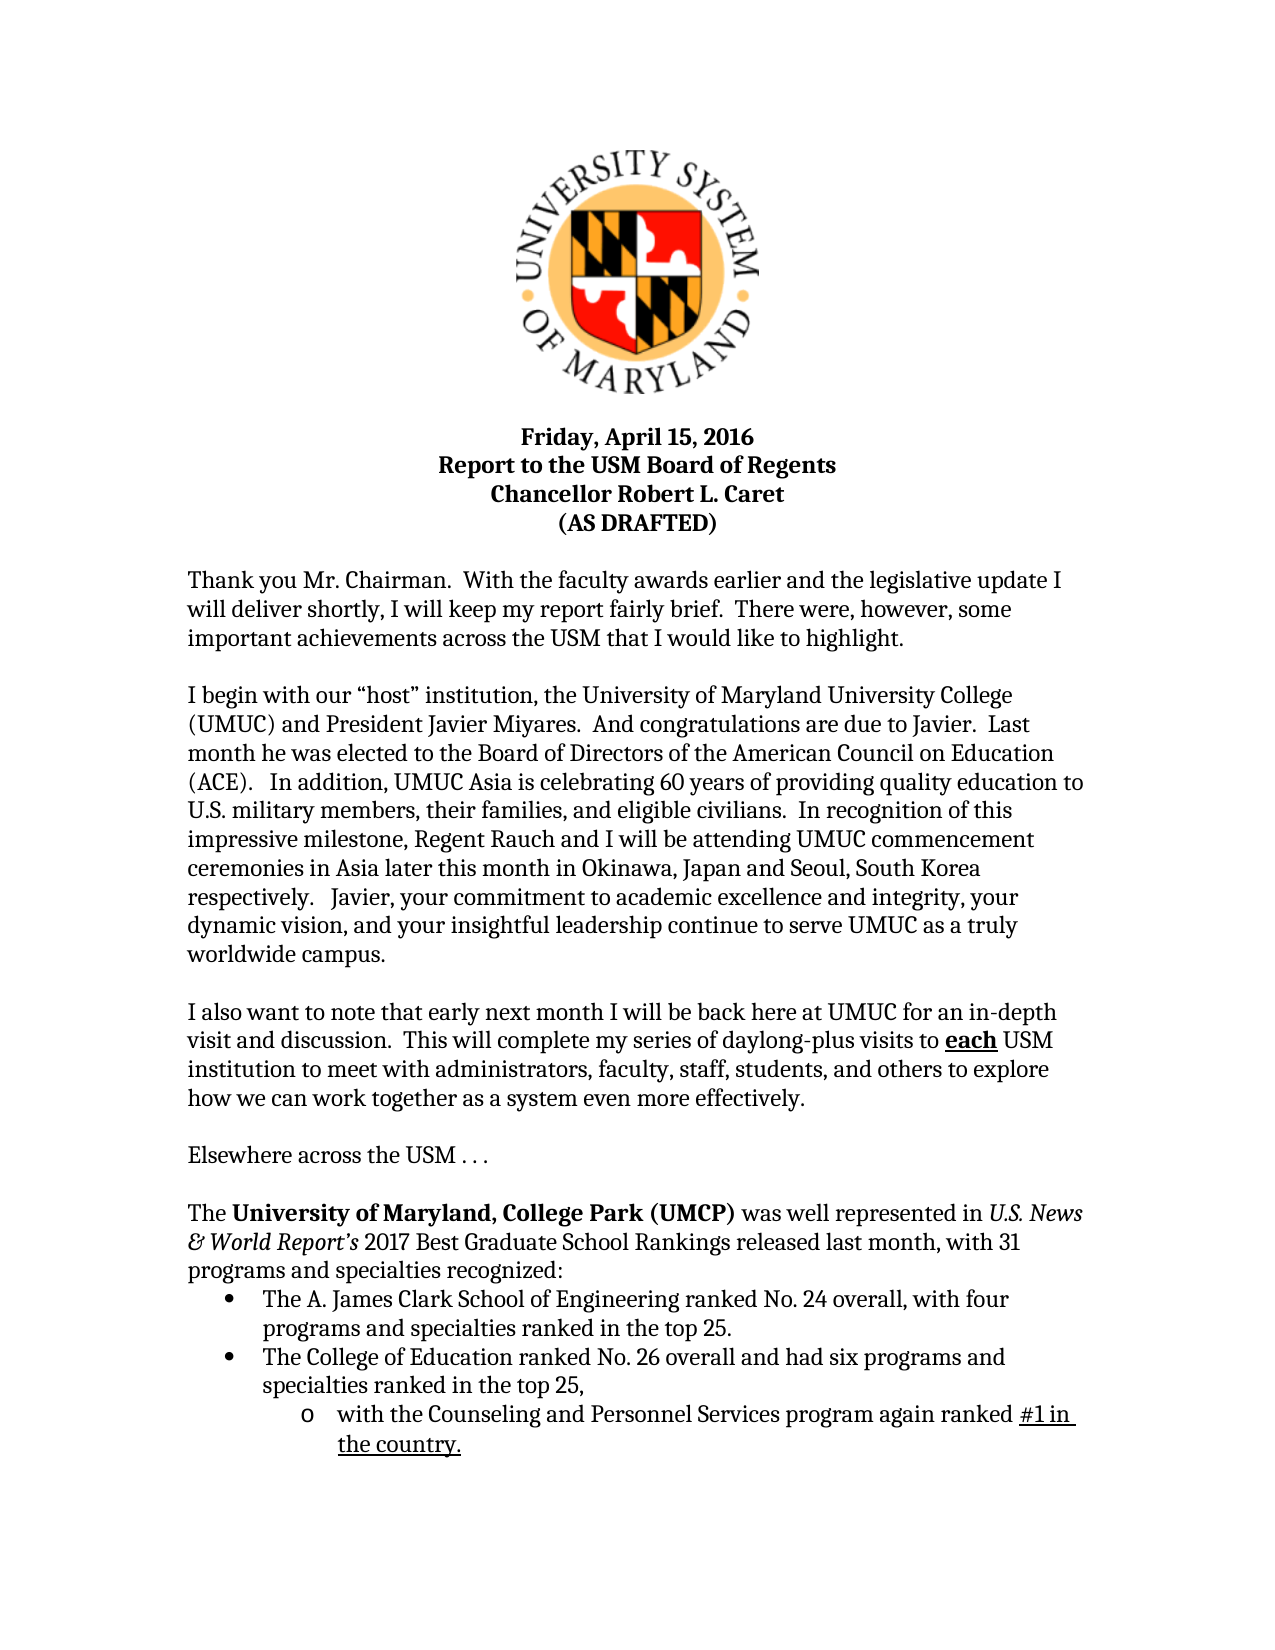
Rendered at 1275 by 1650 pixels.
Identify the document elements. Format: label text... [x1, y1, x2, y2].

text The University of Maryland, College Park (UMCP) was well represented in U.S. News & World Report’s 2017 Best Graduate School Rankings released last month, with 31 programs and specialties recognized: [187, 1199, 1087, 1285]
text I begin with our “host” institution, the University of Maryland University College (UMUC) and President Javier Miyares. And congratulations are due to Javier. Last month he was elected to the Board of Directors of the American Council on Education (ACE). In addition, UMUC Asia is celebrating 60 years of providing quality education to U.S. military members, their families, and eligible civilians. In recognition of this impressive milestone, Regent Rauch and I will be attending UMUC commencement ceremonies in Asia later this month in Okinawa, Japan and Seoul, South Korea respectively. Javier, your commitment to academic excellence and integrity, your dynamic vision, and your insightful leadership continue to serve UMUC as a truly worldwide campus. [187, 681, 1087, 969]
text Friday, April 15, 2016 [187, 422, 1087, 451]
picture [516, 150, 759, 394]
text (AS DRAFTED) [187, 509, 1087, 537]
text Elsewhere across the USM . . . [187, 1141, 1087, 1170]
list with the Counseling and Personnel Services program again ranked #1 in the country. [300, 1400, 1087, 1459]
text Report to the USM Board of Regents [187, 451, 1087, 480]
text Chancellor Robert L. Caret [187, 480, 1087, 509]
list The College of Education ranked No. 26 overall and had six programs and specialties ranked in the top 25, [225, 1342, 1087, 1400]
text Thank you Mr. Chairman. With the faculty awards earlier and the legislative update I will deliver shortly, I will keep my report fairly brief. There were, however, some important achievements across the USM that I would like to highlight. [187, 566, 1087, 652]
text I also want to note that early next month I will be back here at UMUC for an in-depth visit and discussion. This will complete my series of daylong-plus visits to each USM institution to meet with administrators, faculty, staff, students, and others to explore how we can work together as a system even more effectively. [187, 997, 1087, 1112]
list The A. James Clark School of Engineering ranked No. 24 overall, with four programs and specialties ranked in the top 25. [225, 1285, 1087, 1342]
